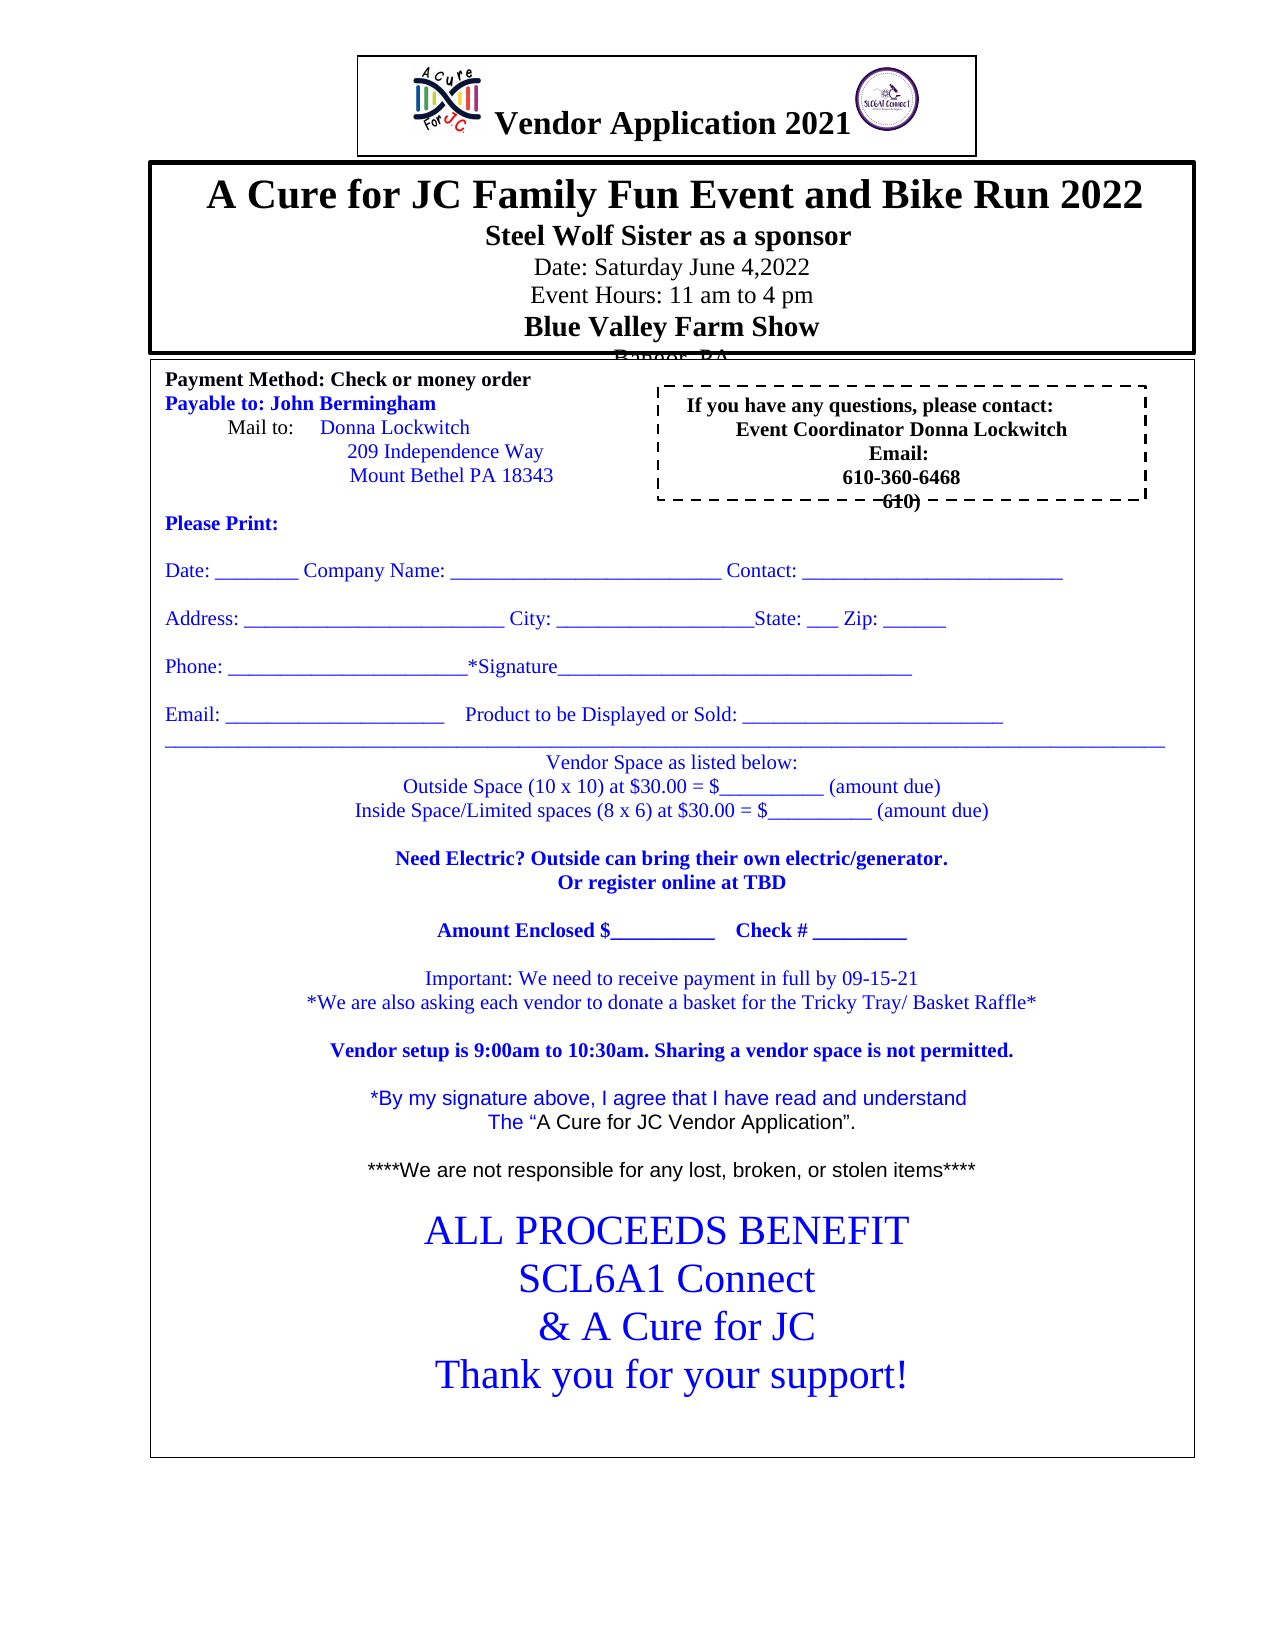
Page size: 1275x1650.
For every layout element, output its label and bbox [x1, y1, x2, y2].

picture [851, 63, 923, 135]
picture [410, 63, 487, 135]
